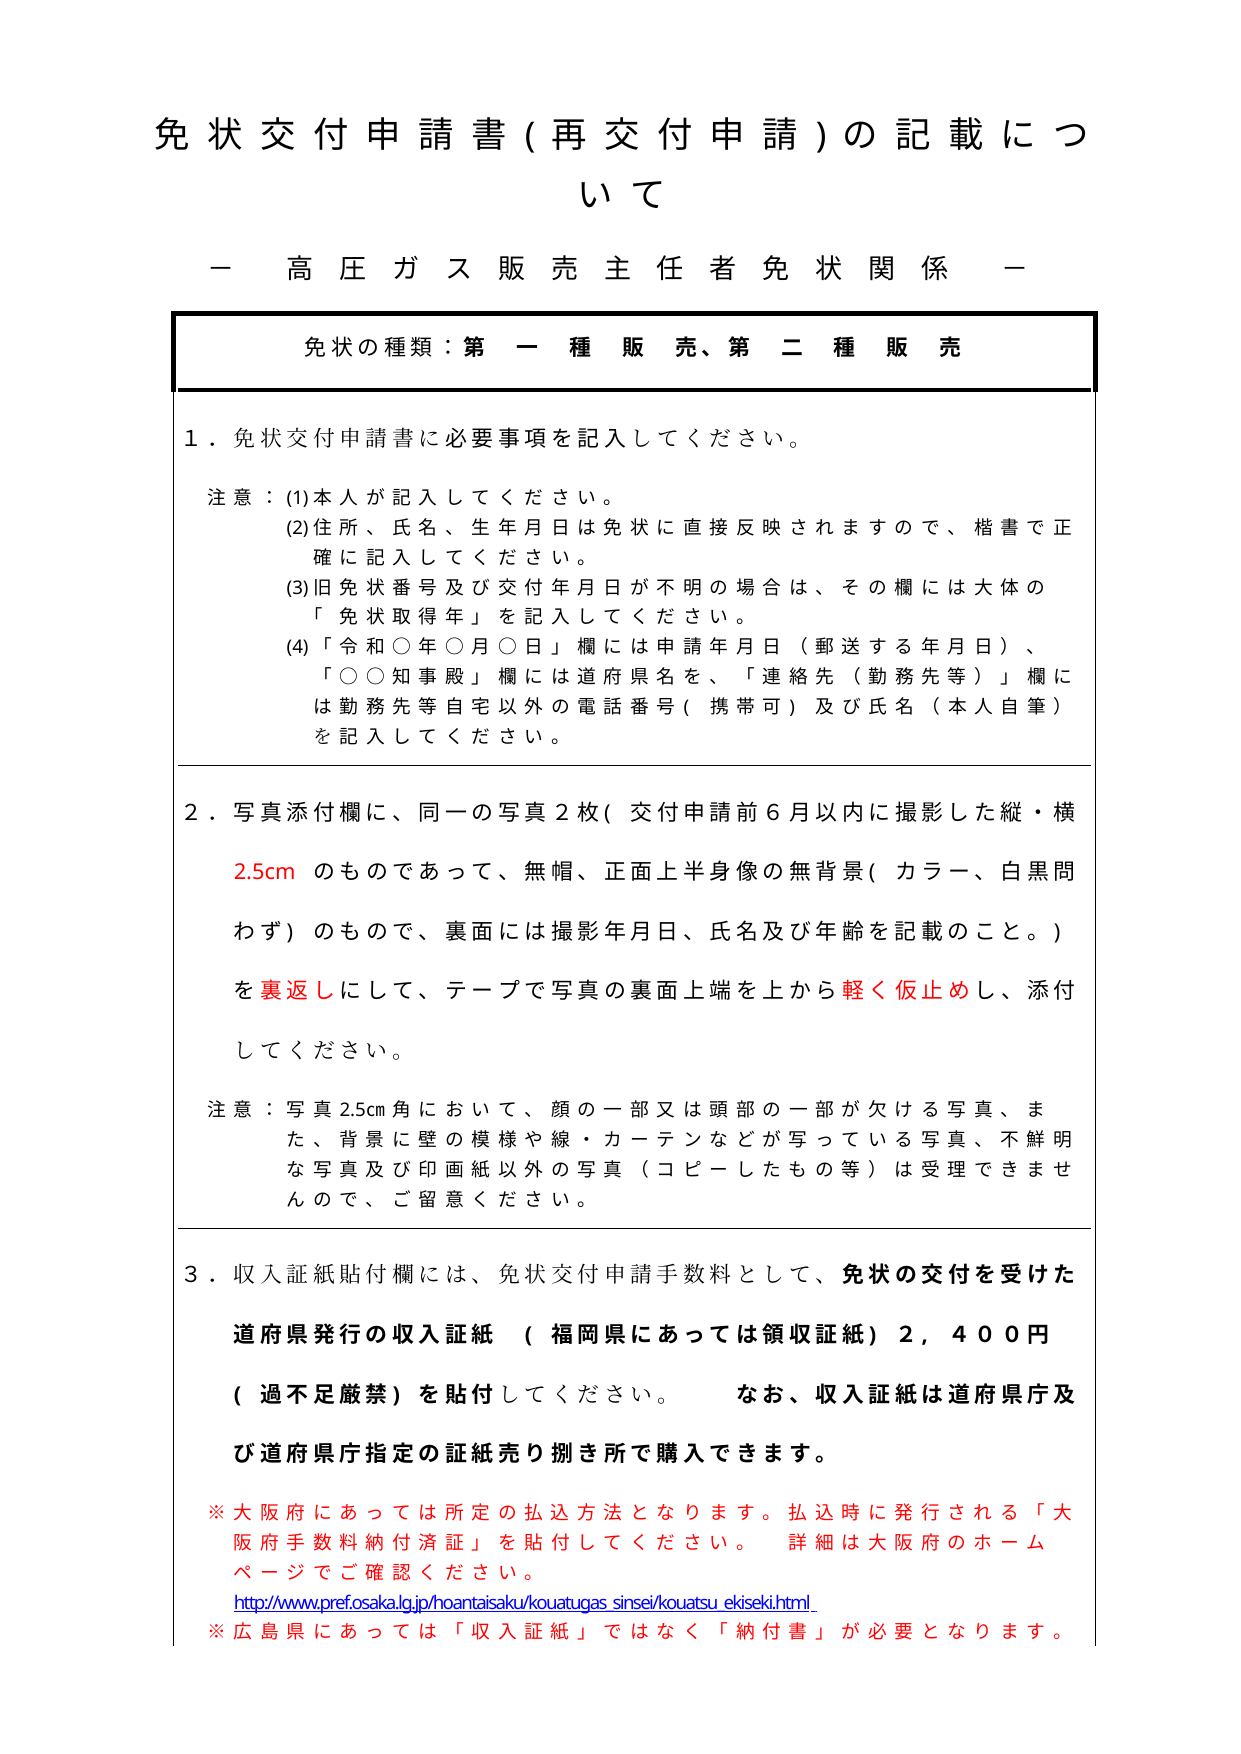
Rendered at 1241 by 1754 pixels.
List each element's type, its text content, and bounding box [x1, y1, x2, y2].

text － 高圧ガス販売主任者免状関係 － [154, 236, 1107, 296]
table_cell １．免状交付申請書に必要事項を記入してください。 注意：(1)本人が記入してください。 (2)住所、氏名、生年月日は免状に直接反映されますので、楷書で正確に記入してください。 (3)旧免状番号及び交付年月日が不明の場合は、その欄には大体の｢免状取得年｣を記入してください。 (4)「令和○年○月○日」欄には申請年月日（郵送する年月日）、「○○知事殿」欄には道府県名を、「連絡先（勤務先等）」欄には勤務先等自宅以外の電話番号(携帯可)及び氏名（本人自筆）を記入してください。 [174, 388, 1095, 765]
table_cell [174, 1228, 1095, 1646]
table_cell ２．写真添付欄に、同一の写真２枚(交付申請前６月以内に撮影した縦・横 2.5cmのものであって、無帽、正面上半身像の無背景(カラー、白黒問わず)のもので、裏面には撮影年月日、氏名及び年齢を記載のこと。)を裏返しにして、テープで写真の裏面上端を上から軽く仮止めし、添付してください｡ 注意：写真2.5㎝角において、顔の一部又は頭部の一部が欠ける写真、また、背景に壁の模様や線・カーテンなどが写っている写真、不鮮明な写真及び印画紙以外の写真（コピーしたもの等）は受理できませんので、ご留意ください。 [174, 765, 1095, 1228]
table_header 免状の種類：第 一 種 販 売、第 二 種 販 売 [176, 316, 1093, 388]
text 免状交付申請書(再交付申請)の記載について [154, 102, 1107, 222]
